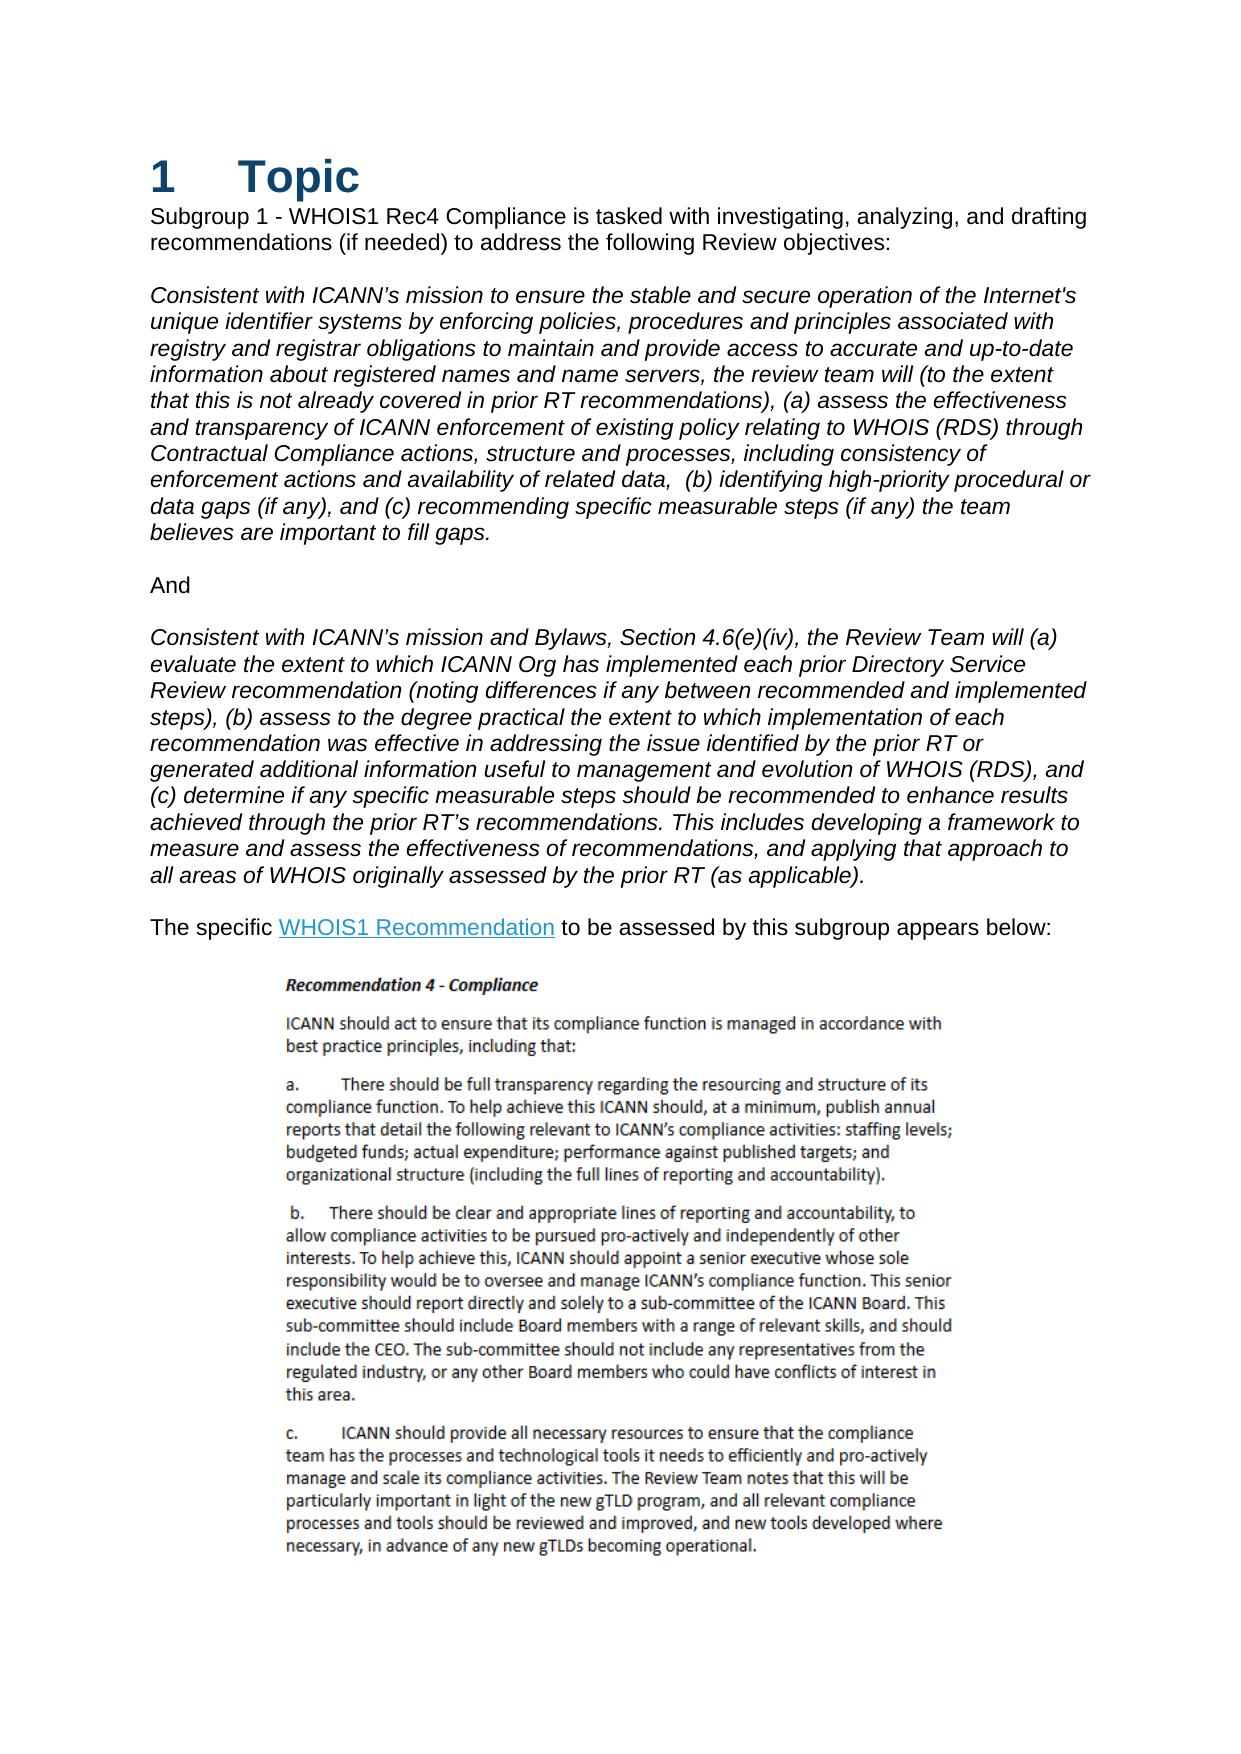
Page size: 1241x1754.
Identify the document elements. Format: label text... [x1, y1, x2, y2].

text The specific WHOIS1 Recommendation to be assessed by this subgroup appears below: [150, 914, 1090, 941]
text Consistent with ICANN’s mission and Bylaws, Section 4.6(e)(iv), the Review Team will (a) evaluate the extent to which ICANN Org has implemented each prior Directory Service Review recommendation (noting differences if any between recommended and implemented steps), (b) assess to the degree practical the extent to which implementation of each recommendation was effective in addressing the issue identified by the prior RT or generated additional information useful to management and evolution of WHOIS (RDS), and (c) determine if any specific measurable steps should be recommended to enhance results achieved through the prior RT’s recommendations. This includes developing a framework to measure and assess the effectiveness of recommendations, and applying that approach to all areas of WHOIS originally assessed by the prior RT (as applicable). [150, 624, 1090, 888]
picture [278, 967, 962, 1561]
text Subgroup 1 - WHOIS1 Rec4 Compliance is tasked with investigating, analyzing, and drafting recommendations (if needed) to address the following Review objectives: [150, 203, 1090, 255]
text And [150, 572, 1090, 598]
subtitle Topic [150, 150, 1090, 203]
text Consistent with ICANN’s mission to ensure the stable and secure operation of the Internet's unique identifier systems by enforcing policies, procedures and principles associated with registry and registrar obligations to maintain and provide access to accurate and up-to-date information about registered names and name servers, the review team will (to the extent that this is not already covered in prior RT recommendations), (a) assess the effectiveness and transparency of ICANN enforcement of existing policy relating to WHOIS (RDS) through Contractual Compliance actions, structure and processes, including consistency of enforcement actions and availability of related data, (b) identifying high-priority procedural or data gaps (if any), and (c) recommending specific measurable steps (if any) the team believes are important to fill gaps. [150, 282, 1090, 545]
